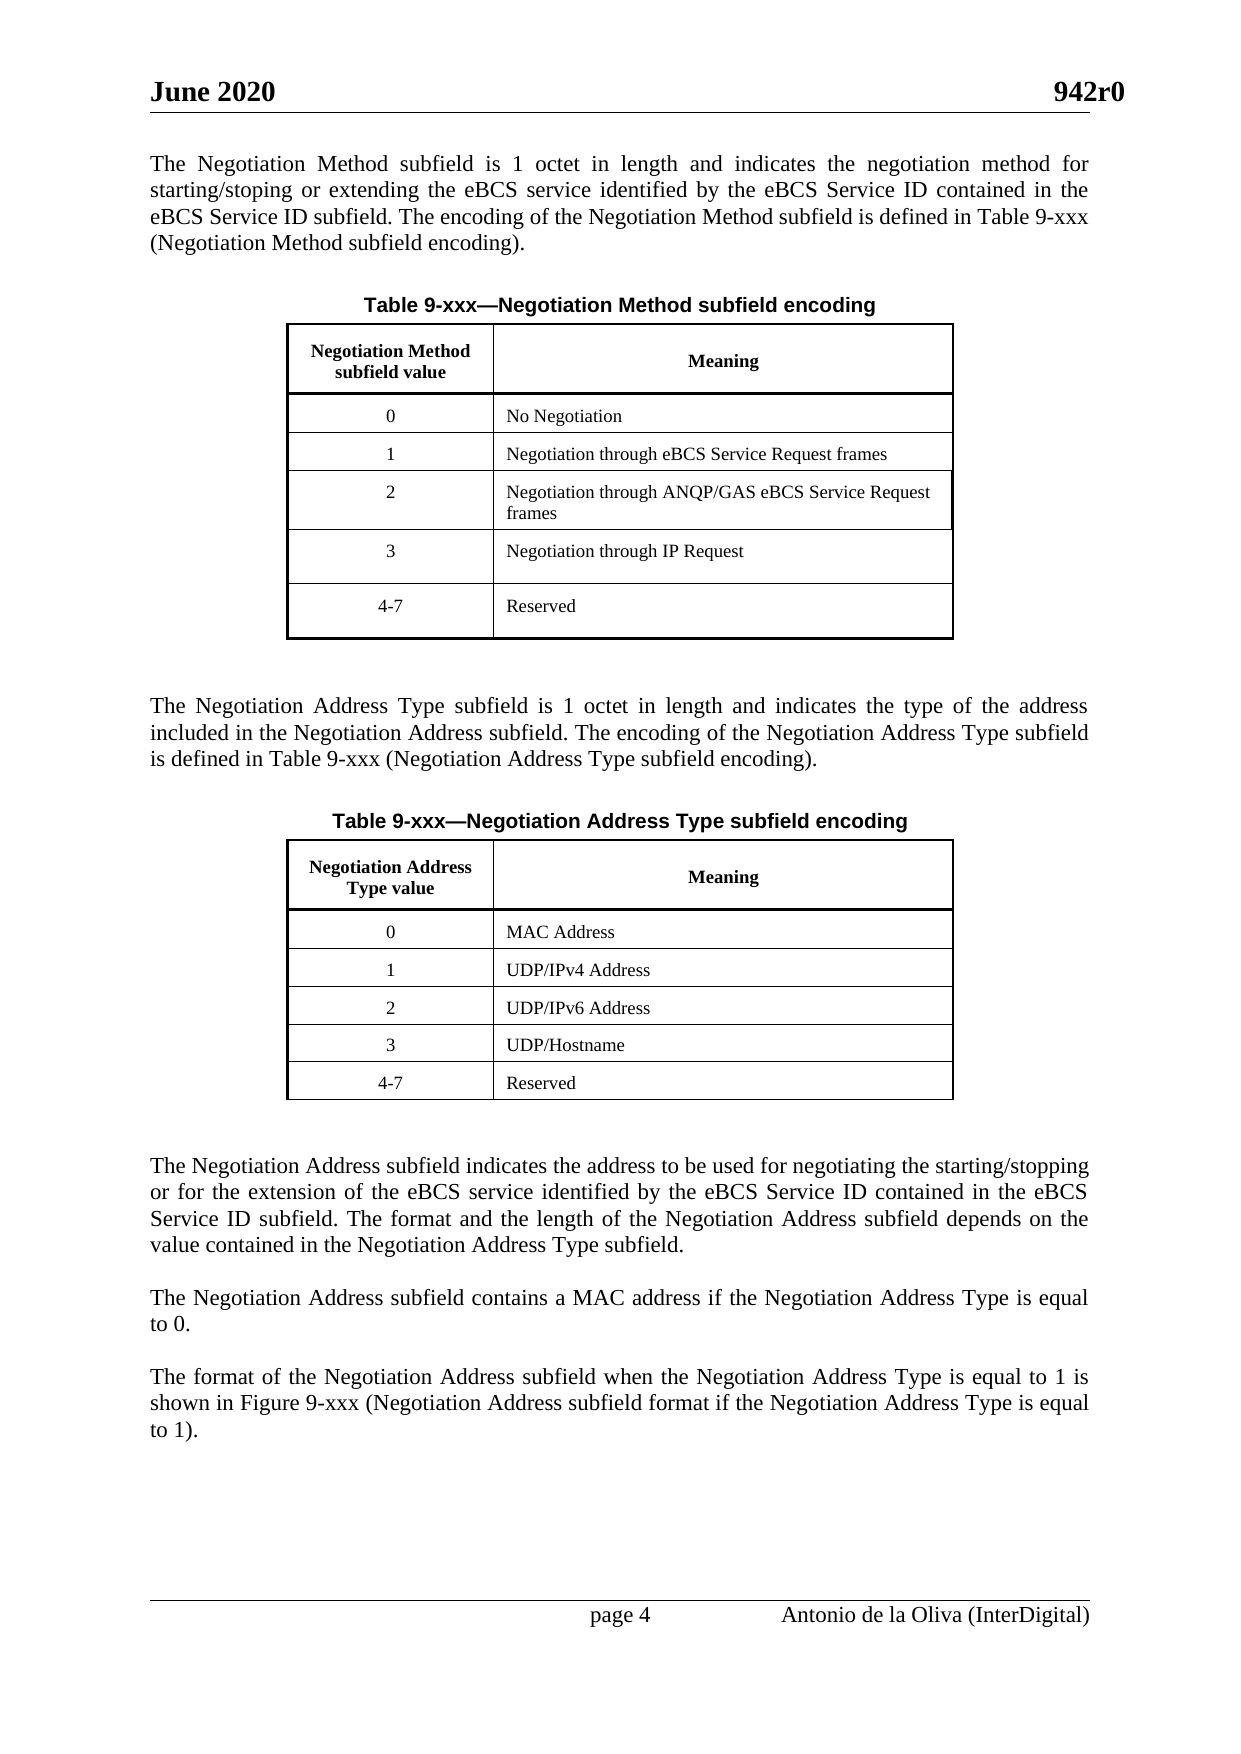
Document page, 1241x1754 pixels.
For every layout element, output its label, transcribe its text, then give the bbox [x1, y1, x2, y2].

table_cell 0 [289, 911, 493, 948]
table_cell Meaning [494, 841, 952, 908]
text The Negotiation Method subfield is 1 octet in length and indicates the negotiation method for starting/stoping or extending the eBCS service identified by the eBCS Service ID contained in the eBCS Service ID subfield. The encoding of the Negotiation Method subfield is defined in Table 9-xxx (Negotiation Method subfield encoding). [150, 150, 1090, 255]
table_cell 1 [289, 433, 493, 469]
text The Negotiation Address subfield indicates the address to be used for negotiating the starting/stopping or for the extension of the eBCS service identified by the eBCS Service ID contained in the eBCS Service ID subfield. The format and the length of the Negotiation Address subfield depends on the value contained in the Negotiation Address Type subfield. [150, 1152, 1090, 1257]
table_cell MAC Address [494, 911, 952, 948]
text The format of the Negotiation Address subfield when the Negotiation Address Type is equal to 1 is shown in Figure 9-xxx (Negotiation Address subfield format if the Negotiation Address Type is equal to 1). [150, 1363, 1090, 1442]
table_cell 1 [289, 949, 493, 986]
text The Negotiation Address subfield contains a MAC address if the Negotiation Address Type is equal to 0. [150, 1284, 1090, 1337]
table_header Table 9-xxx—Negotiation Method subfield encoding [287, 282, 953, 322]
table_header Table 9-xxx—Negotiation Address Type subfield encoding [287, 798, 953, 838]
table_cell 3 [289, 530, 493, 583]
table_cell Meaning [494, 325, 952, 392]
text The Negotiation Address Type subfield is 1 octet in length and indicates the type of the address included in the Negotiation Address subfield. The encoding of the Negotiation Address Type subfield is defined in Table 9-xxx (Negotiation Address Type subfield encoding). [150, 692, 1090, 772]
table_cell UDP/IPv4 Address [494, 949, 952, 986]
table_cell 4-7 [289, 1062, 493, 1099]
table_cell Negotiation through eBCS Service Request frames [494, 433, 952, 469]
table_cell 2 [289, 987, 493, 1023]
table_cell Reserved [494, 584, 952, 637]
table_cell Reserved [494, 1062, 952, 1099]
table_cell Negotiation Address Type value [289, 841, 493, 908]
table_cell UDP/IPv6 Address [494, 987, 952, 1023]
table_cell 4-7 [289, 584, 493, 637]
table_cell UDP/Hostname [494, 1025, 952, 1061]
table_cell Negotiation through ANQP/GAS eBCS Service Request frames [494, 471, 951, 529]
table_cell 3 [289, 1025, 493, 1061]
table_cell Negotiation Method subfield value [289, 325, 493, 392]
table_cell No Negotiation [494, 395, 952, 432]
table_cell 0 [289, 395, 493, 432]
table_cell Negotiation through IP Request [494, 530, 952, 583]
table_cell 2 [289, 471, 493, 529]
